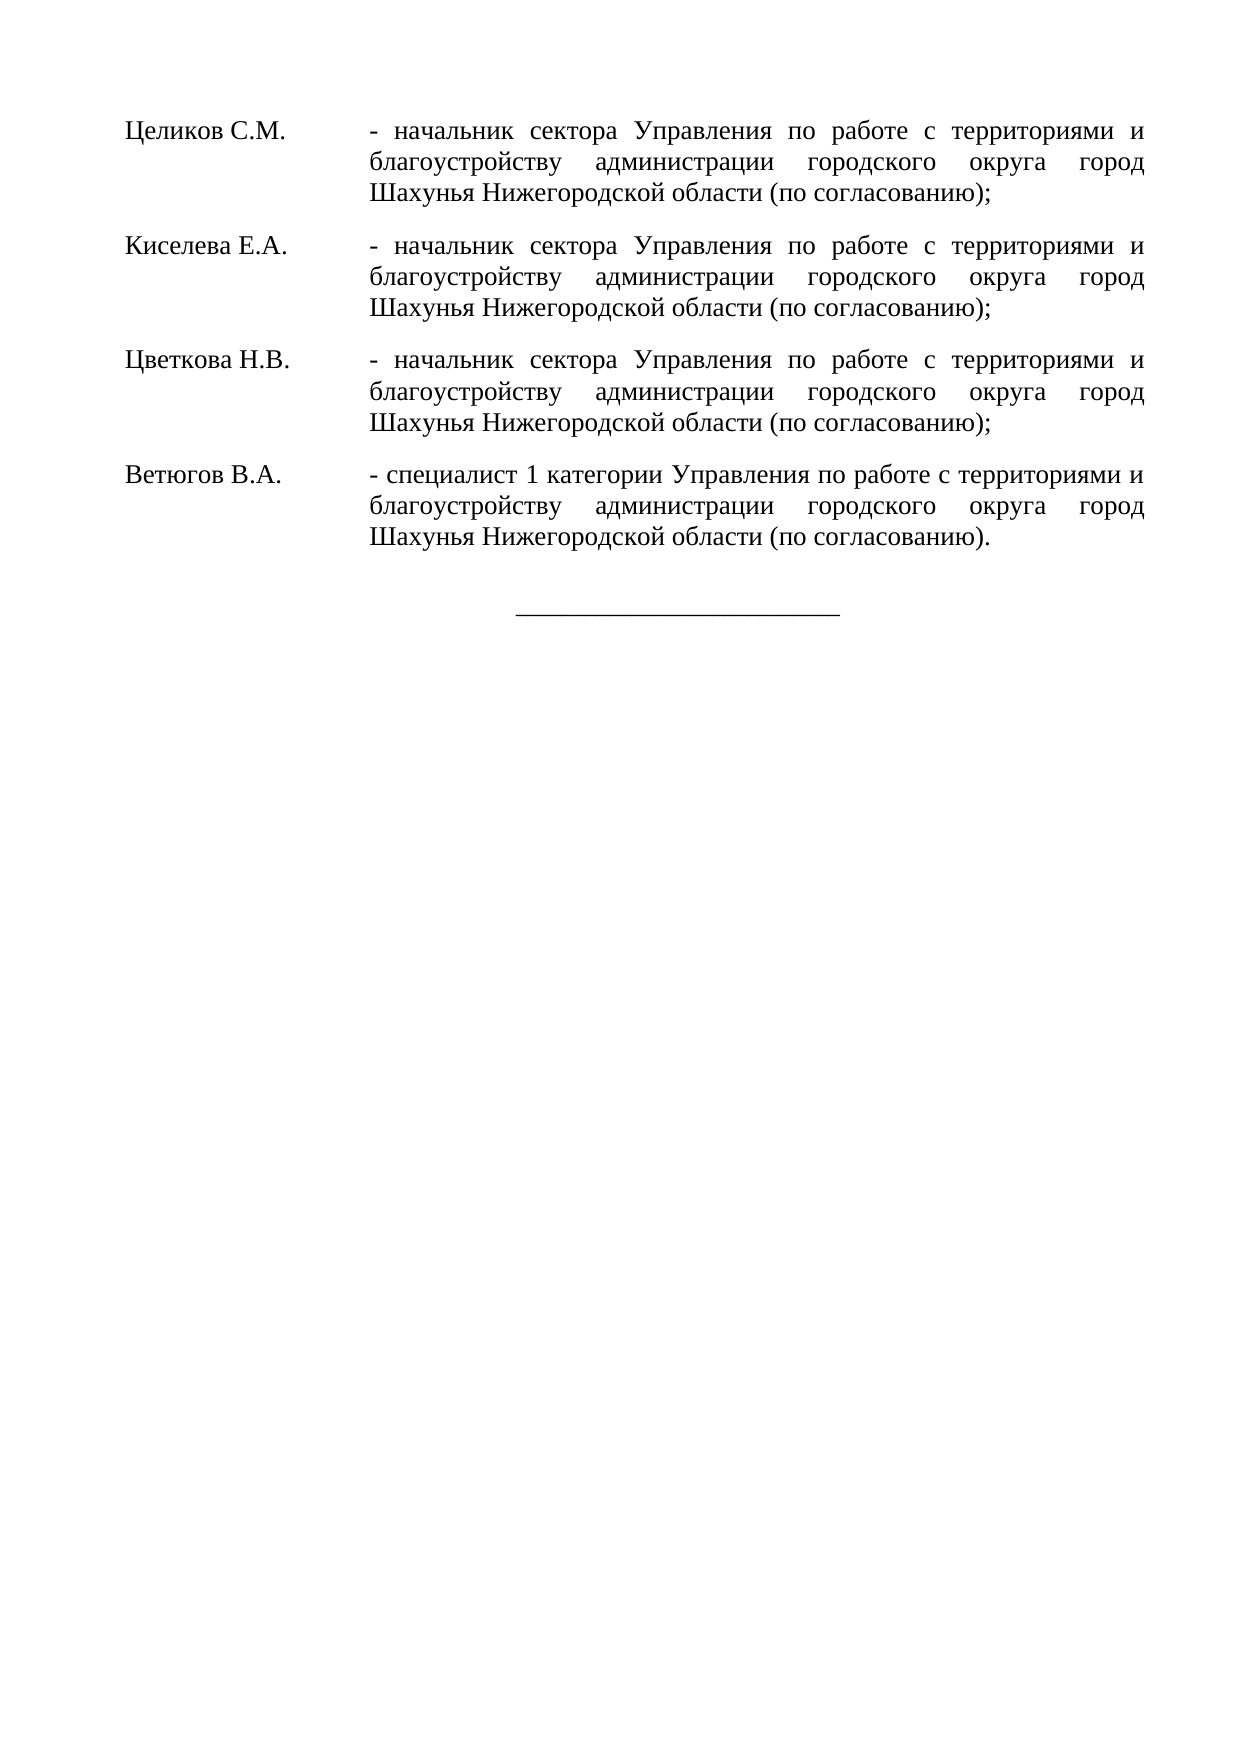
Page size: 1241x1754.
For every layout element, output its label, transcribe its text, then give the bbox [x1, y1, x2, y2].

table_cell - начальник сектора Управления по работе с территориями и благоустройству администрации городского округа город Шахунья Нижегородской области (по согласованию); [363, 104, 1152, 218]
table_cell - начальник сектора Управления по работе с территориями и благоустройству администрации городского округа город Шахунья Нижегородской области (по согласованию); [363, 333, 1152, 447]
table_cell Ветюгов В.А. [118, 448, 363, 562]
table_cell - начальник сектора Управления по работе с территориями и благоустройству администрации городского округа город Шахунья Нижегородской области (по согласованию); [363, 218, 1152, 333]
table_cell Целиков С.М. [118, 104, 363, 218]
text ____________________________ [133, 593, 1167, 617]
table_cell - специалист 1 категории Управления по работе с территориями и благоустройству администрации городского округа город Шахунья Нижегородской области (по согласованию). [363, 448, 1152, 562]
table_cell Цветкова Н.В. [118, 333, 363, 447]
table_cell Киселева Е.А. [118, 218, 363, 333]
